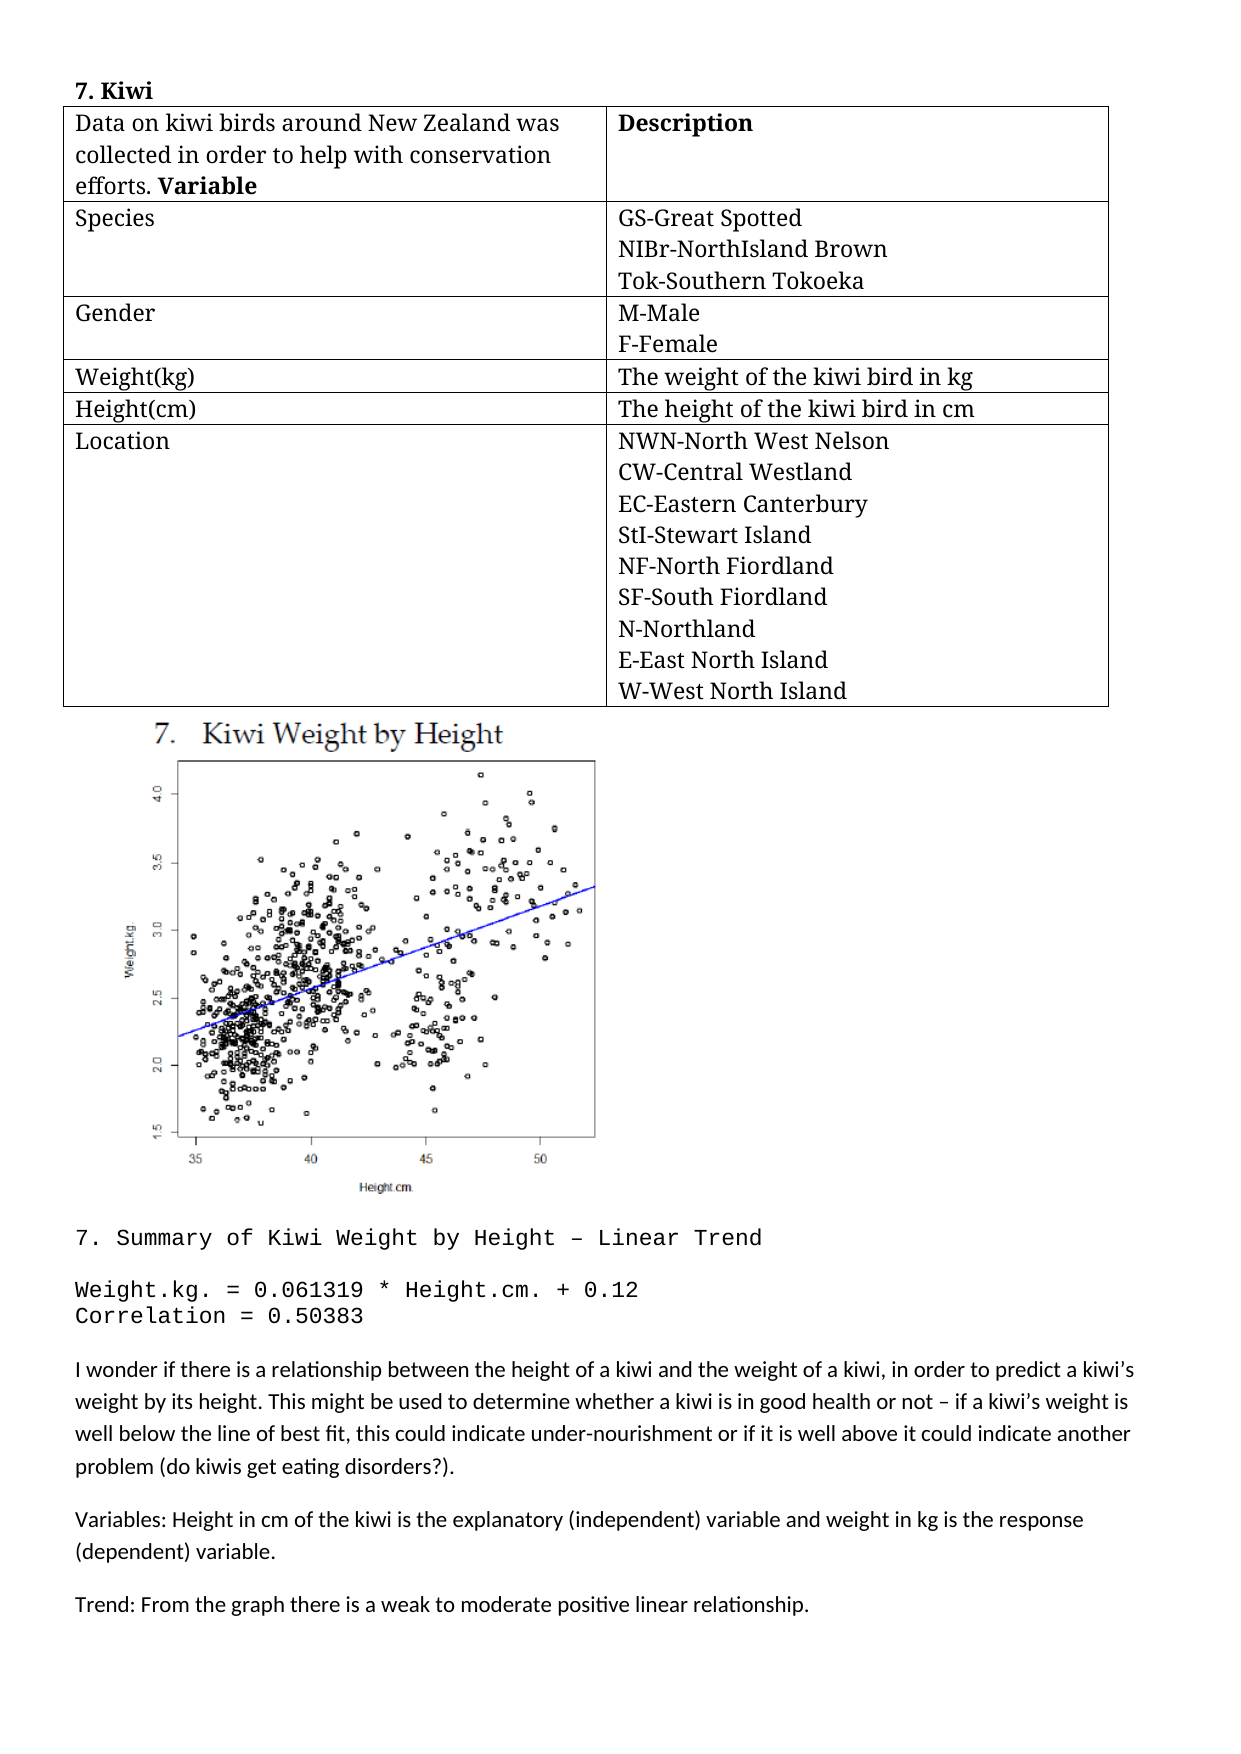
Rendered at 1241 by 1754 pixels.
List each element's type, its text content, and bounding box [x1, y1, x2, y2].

table_cell Species [64, 202, 606, 296]
table_cell NWN-North West Nelson CW-Central Westland EC-Eastern Canterbury StI-Stewart Island NF-North Fiordland SF-South Fiordland N-Northland E-East North Island W-West North Island [607, 425, 1108, 706]
table_cell M-Male F-Female [607, 297, 1108, 359]
table_cell Gender [64, 297, 606, 359]
text Weight.kg. = 0.061319 * Height.cm. + 0.12 [75, 1279, 1165, 1304]
table_cell The weight of the kiwi bird in kg [607, 360, 1108, 392]
table_cell GS-Great Spotted NIBr-NorthIsland Brown Tok-Southern Tokoeka [607, 202, 1108, 296]
table_cell Weight(kg) [64, 360, 606, 392]
table_cell The height of the kiwi bird in cm [607, 393, 1108, 424]
text I wonder if there is a relationship between the height of a kiwi and the weight of a kiwi, in order to predict a kiwi’s weight by its height. This might be used to determine whether a kiwi is in good health or not – if a kiwi’s weight is well below the line of best fit, this could indicate under-nourishment or if it is well above it could indicate another problem (do kiwis get eating disorders?). [75, 1355, 1165, 1480]
text Correlation = 0.50383 [75, 1304, 1165, 1331]
picture [75, 707, 712, 1202]
text 7. Kiwi [75, 75, 1165, 106]
text 7. Summary of Kiwi Weight by Height – Linear Trend [75, 1227, 1165, 1253]
text Trend: From the graph there is a weak to moderate positive linear relationship. [75, 1590, 1165, 1618]
table_header Data on kiwi birds around New Zealand was collected in order to help with conservation efforts. Variable [64, 107, 606, 201]
table_cell Location [64, 425, 606, 706]
table_header Description [607, 107, 1108, 201]
table_cell Height(cm) [64, 393, 606, 424]
text Variables: Height in cm of the kiwi is the explanatory (independent) variable and weight in kg is the response (dependent) variable. [75, 1505, 1165, 1565]
